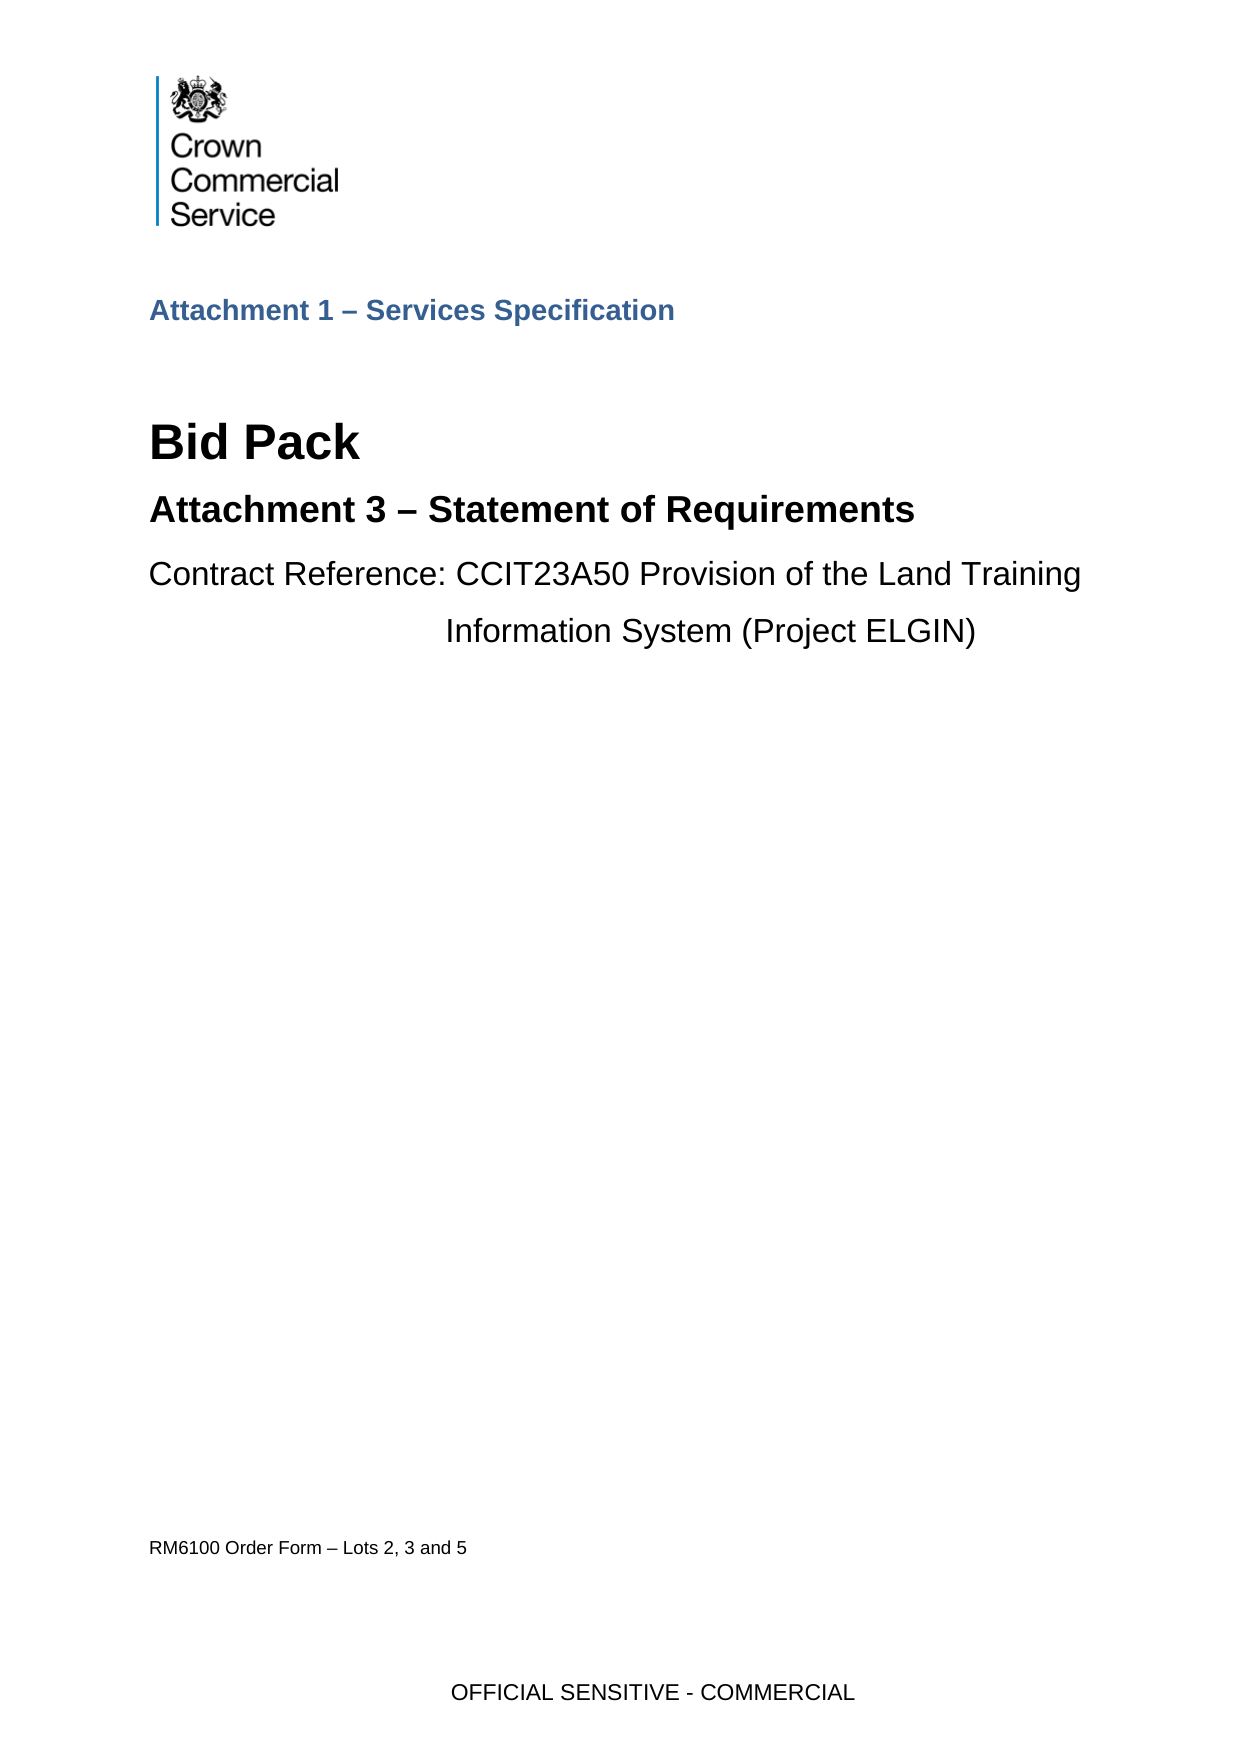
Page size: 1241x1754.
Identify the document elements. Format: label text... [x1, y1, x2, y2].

text Attachment 1 – Services Specification [149, 293, 1090, 327]
picture [155, 75, 338, 227]
text Bid Pack [149, 412, 1090, 470]
text Contract Reference: CCIT23A50 Provision of the Land Training [148, 554, 1090, 592]
text Attachment 3 – Statement of Requirements [149, 487, 1090, 530]
text Information System (Project ELGIN) [445, 611, 1090, 649]
